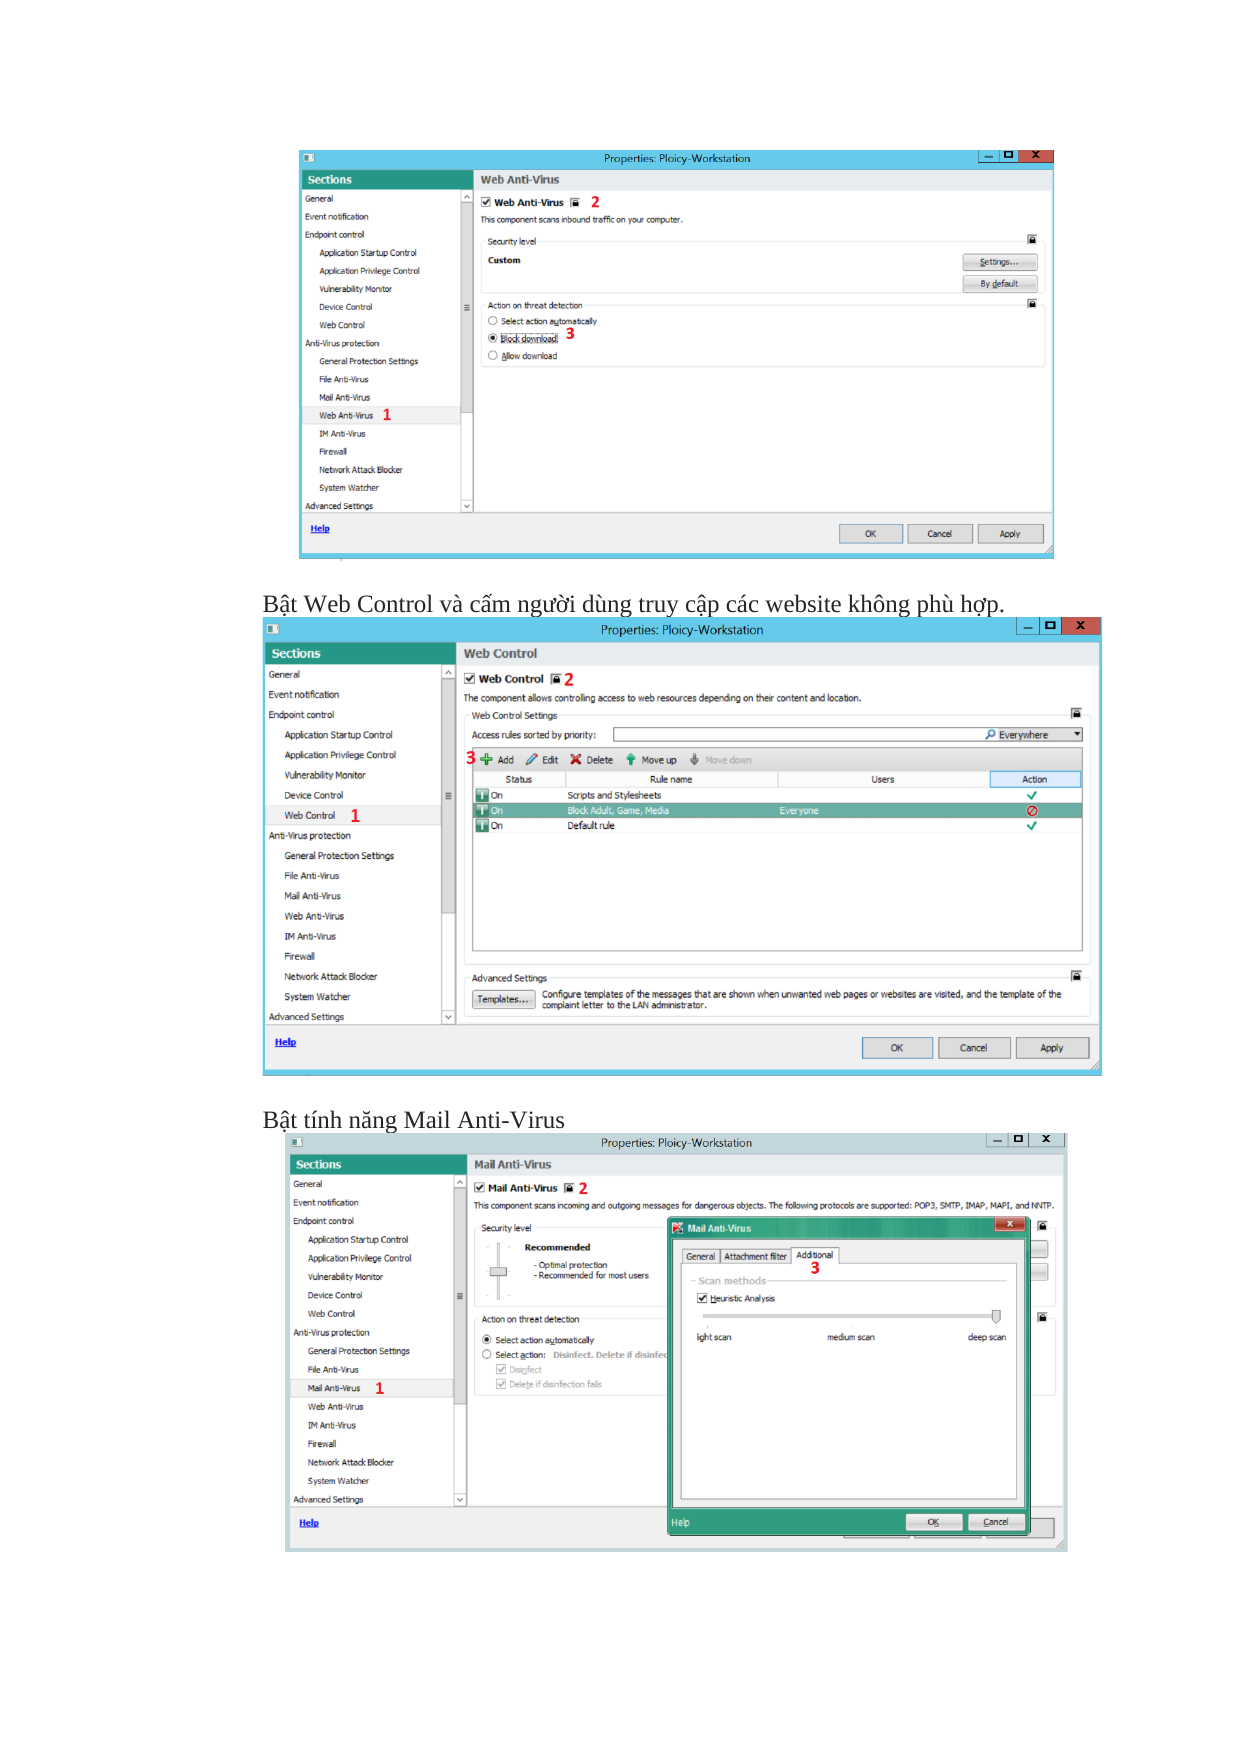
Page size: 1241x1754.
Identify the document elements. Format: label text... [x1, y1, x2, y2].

list Bật tính năng Mail Anti-Virus [262, 1105, 1090, 1133]
list Bật Web Control và cấm người dùng truy cập các website không phù hợp. [262, 589, 1090, 617]
picture [285, 1133, 1068, 1552]
picture [262, 617, 1103, 1076]
picture [298, 150, 1055, 561]
